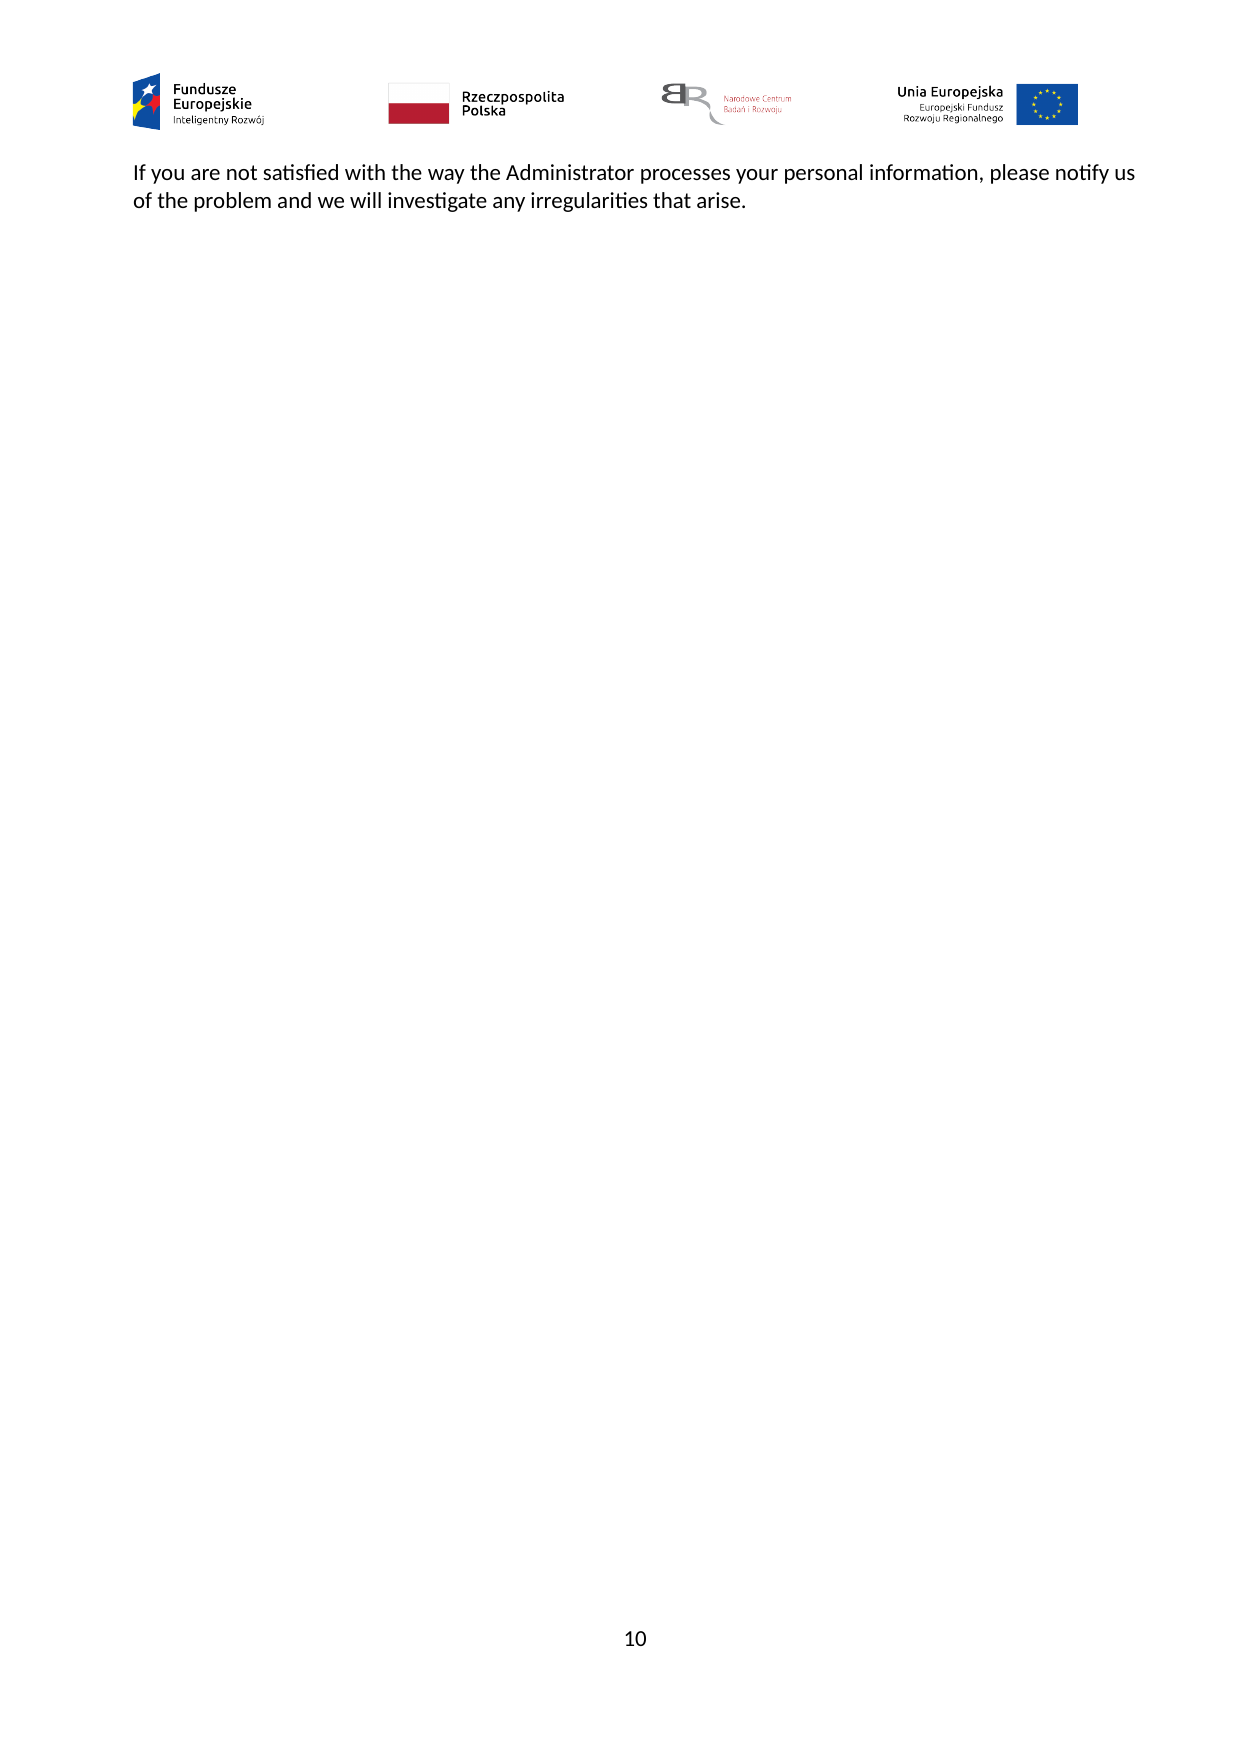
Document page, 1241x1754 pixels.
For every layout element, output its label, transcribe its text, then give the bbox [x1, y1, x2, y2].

text If you are not satisfied with the way the Administrator processes your personal information, please notify us of the problem and we will investigate any irregularities that arise. [133, 158, 1137, 214]
picture [132, 73, 1078, 130]
